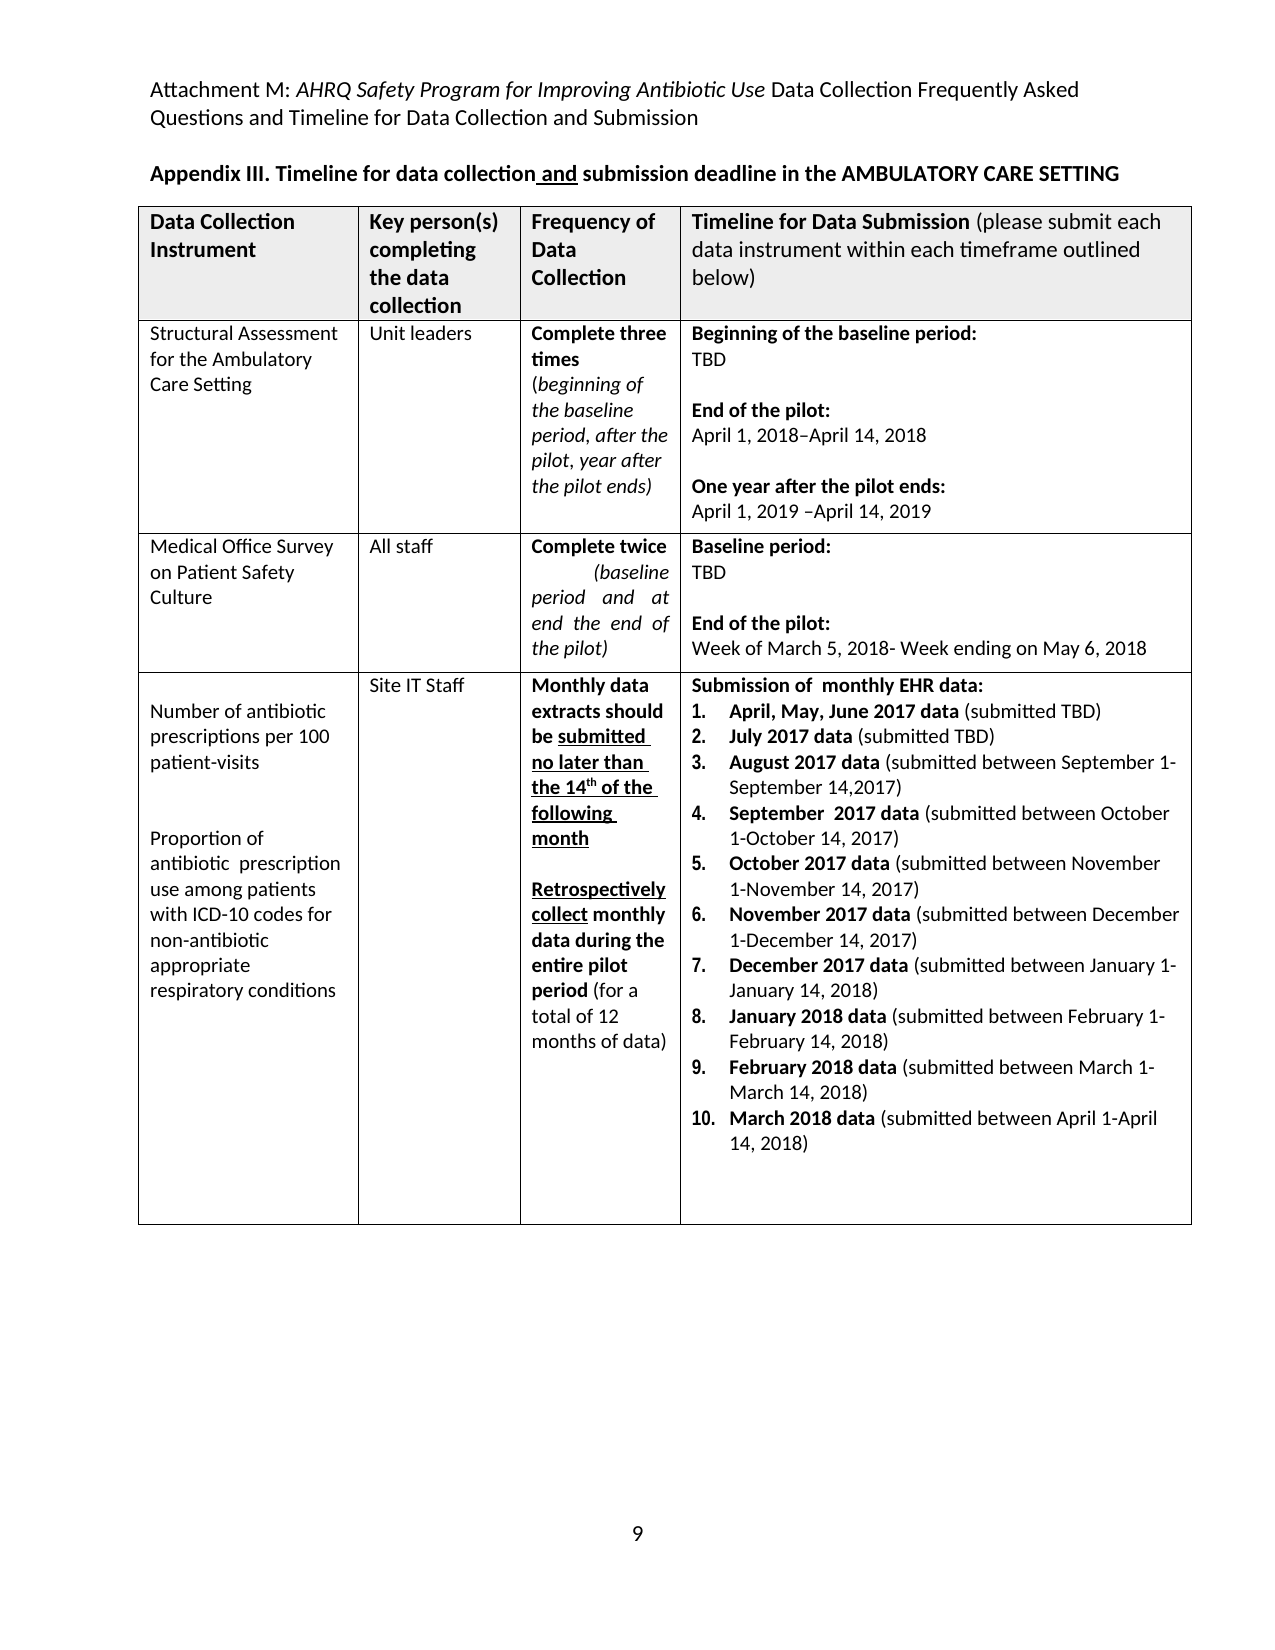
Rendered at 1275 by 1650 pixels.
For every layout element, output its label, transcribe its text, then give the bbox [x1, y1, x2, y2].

table_header Key person(s) completing the data collection [359, 207, 520, 319]
table_cell Beginning of the baseline period: TBD End of the pilot: April 1, 2018–April 14, 2018 One year after the pilot ends: April 1, 2019 –April 14, 2019 [681, 321, 1191, 533]
table_header Frequency of Data Collection [521, 207, 680, 319]
table_cell Structural Assessment for the Ambulatory Care Setting [139, 321, 358, 533]
table_header Data Collection Instrument [139, 207, 358, 319]
table_cell Complete twice (baseline period and at end the end of the pilot) [521, 534, 680, 672]
table_cell Complete three times (beginning of the baseline period, after the pilot, year after the pilot ends) [521, 321, 680, 533]
table_cell All staff [359, 534, 520, 672]
table_cell Baseline period: TBD End of the pilot: Week of March 5, 2018- Week ending on May 6, 2018 [681, 534, 1191, 672]
table_cell Submission of monthly EHR data: April, May, June 2017 data (submitted TBD) July 2017 data (submitted TBD) August 2017 data (submitted between September 1-September 14,2017) September 2017 data (submitted between October 1-October 14, 2017) October 2017 data (submitted between November 1-November 14, 2017) November 2017 data (submitted between December 1-December 14, 2017) December 2017 data (submitted between January 1-January 14, 2018) January 2018 data (submitted between February 1-February 14, 2018) February 2018 data (submitted between March 1-March 14, 2018) March 2018 data (submitted between April 1-April 14, 2018) [681, 673, 1191, 1224]
table_cell Number of antibiotic prescriptions per 100 patient-visits Proportion of antibiotic prescription use among patients with ICD-10 codes for non-antibiotic appropriate respiratory conditions [139, 673, 358, 1224]
table_cell Site IT Staff [359, 673, 520, 1224]
table_cell Monthly data extracts should be submitted no later than the 14th of the following month Retrospectively collect monthly data during the entire pilot period (for a total of 12 months of data) [521, 673, 680, 1224]
table_header Timeline for Data Submission (please submit each data instrument within each timeframe outlined below) [681, 207, 1191, 319]
table_cell Medical Office Survey on Patient Safety Culture [139, 534, 358, 672]
table_cell Unit leaders [359, 321, 520, 533]
text Appendix III. Timeline for data collection and submission deadline in the AMBULATORY CARE SETTING [150, 159, 1125, 187]
